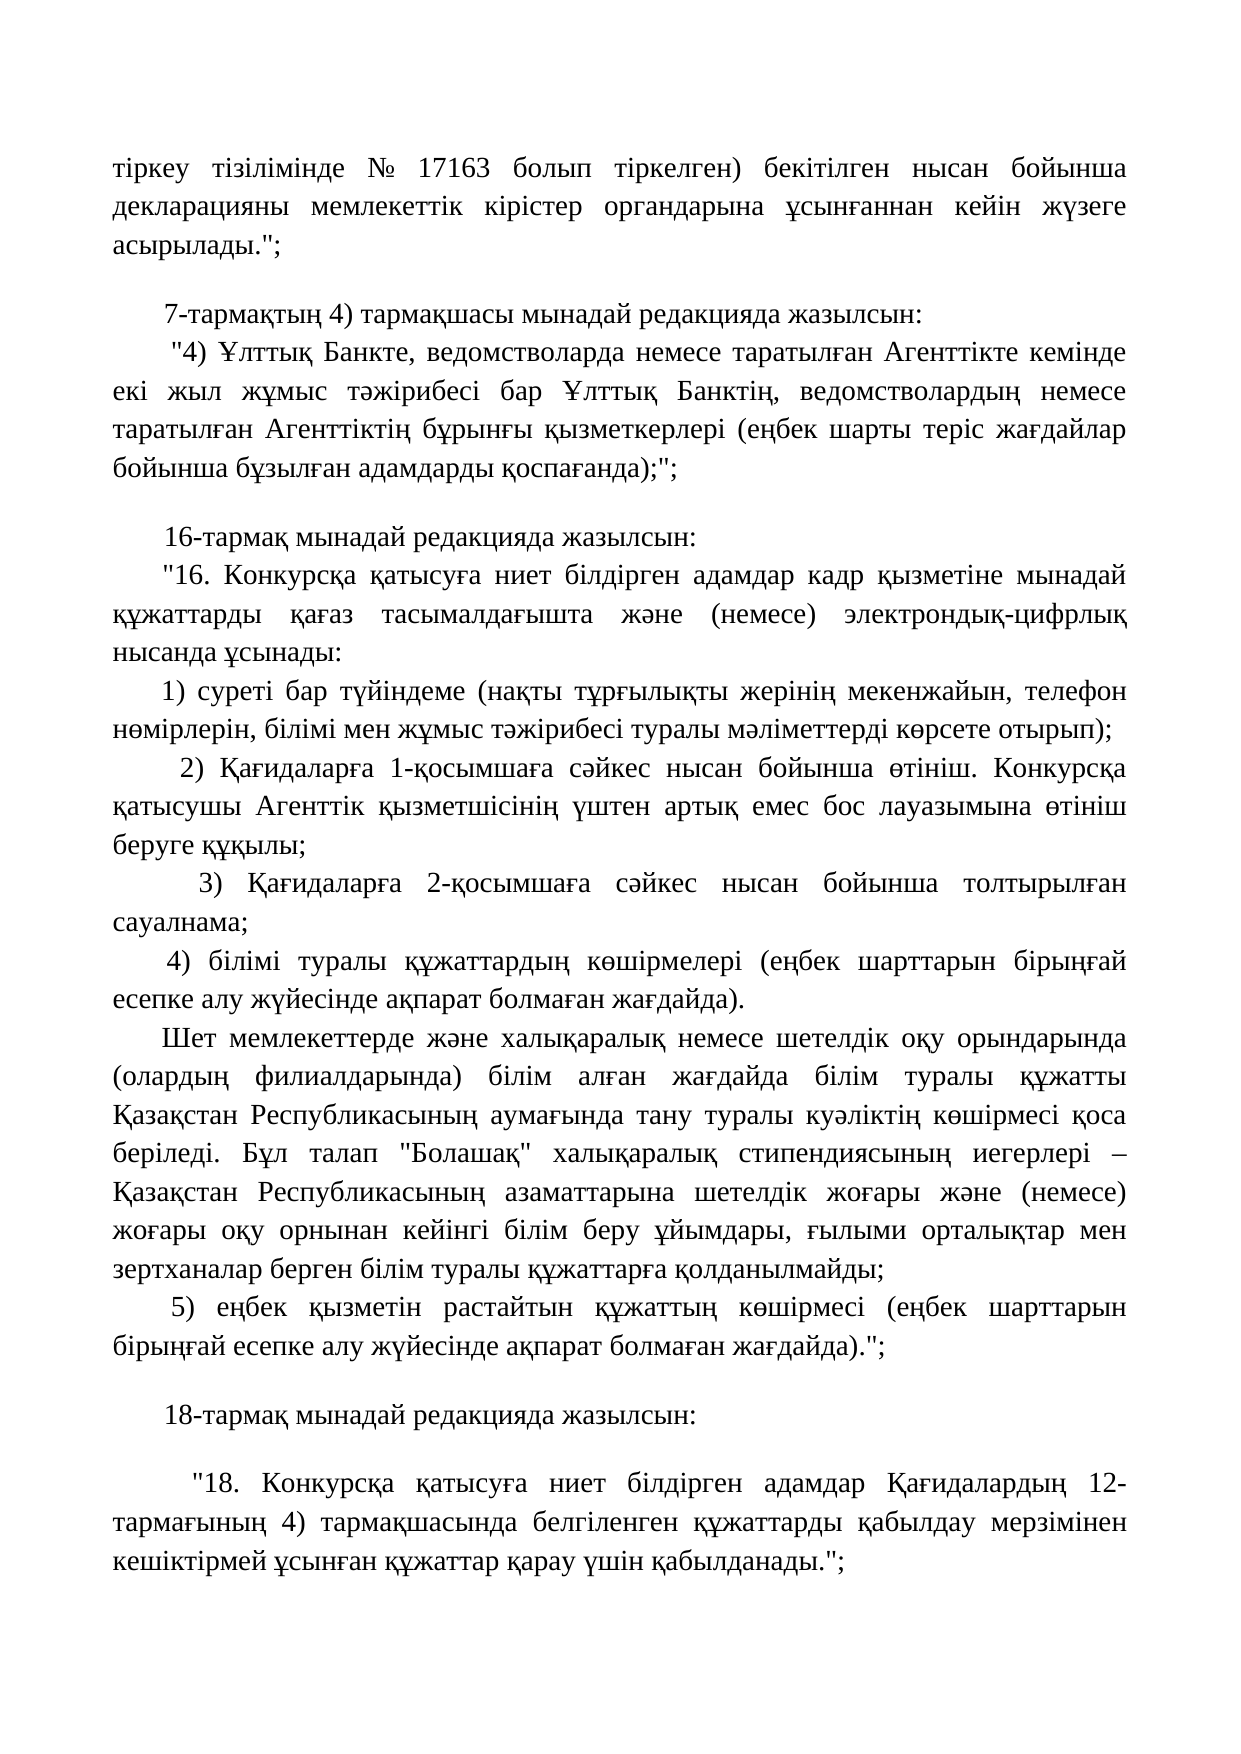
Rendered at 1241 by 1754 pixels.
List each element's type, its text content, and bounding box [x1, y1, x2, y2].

text 5) еңбек қызметін растайтын құжаттың көшірмесі (еңбек шарттарын бірыңғай есепке алу жүйесінде ақпарат болмаған жағдайда)."; [112, 1289, 1128, 1362]
text 16-тармақ мынадай редакцияда жазылсын: [112, 519, 1128, 552]
text 3) Қағидаларға 2-қосымшаға сәйкес нысан бойынша толтырылған сауалнама; [112, 866, 1128, 938]
text 7-тармақтың 4) тармақшасы мынадай редакцияда жазылсын: [112, 296, 1128, 329]
text "18. Конкурсқа қатысуға ниет білдірген адамдар Қағидалардың 12-тармағының 4) тармақшасында белгіленген құжаттарды қабылдау мерзімінен кешіктірмей ұсынған құжаттар қарау үшін қабылданады."; [112, 1466, 1128, 1576]
text 4) білімі туралы құжаттардың көшірмелері (еңбек шарттарын бірыңғай есепке алу жүйесінде ақпарат болмаған жағдайда). [112, 943, 1128, 1015]
text "16. Конкурсқа қатысуға ниет білдірген адамдар кадр қызметіне мынадай құжаттарды қағаз тасымалдағышта және (немесе) электрондық-цифрлық нысанда ұсынады: [112, 557, 1128, 668]
text 1) суреті бар түйіндеме (нақты тұрғылықты жерінің мекенжайын, телефон нөмірлерін, білімі мен жұмыс тәжірибесі туралы мәліметтерді көрсете отырып); [112, 673, 1128, 745]
text 2) Қағидаларға 1-қосымшаға сәйкес нысан бойынша өтініш. Конкурсқа қатысушы Агенттік қызметшісінің үштен артық емес бос лауазымына өтініш беруге құқылы; [112, 750, 1128, 861]
text Шет мемлекеттерде және халықаралық немесе шетелдік оқу орындарында (олардың филиалдарында) білім алған жағдайда білім туралы құжатты Қазақстан Республикасының аумағында тану туралы куәліктің көшірмесі қоса беріледі. Бұл талап "Болашақ" халықаралық стипендиясының иегерлері – Қазақстан Республикасының азаматтарына шетелдік жоғары және (немесе) жоғары оқу орнынан кейінгі білім беру ұйымдары, ғылыми орталықтар мен зертханалар берген білім туралы құжаттарға қолданылмайды; [112, 1020, 1128, 1284]
text "4) Ұлттық Банкте, ведомстволарда немесе таратылған Агенттікте кемінде екі жыл жұмыс тәжірибесі бар Ұлттық Банктің, ведомстволардың немесе таратылған Агенттіктің бұрынғы қызметкерлері (еңбек шарты теріс жағдайлар бойынша бұзылған адамдарды қоспағанда);"; [112, 334, 1128, 483]
text 18-тармақ мынадай редакцияда жазылсын: [112, 1397, 1128, 1430]
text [112, 150, 1128, 261]
